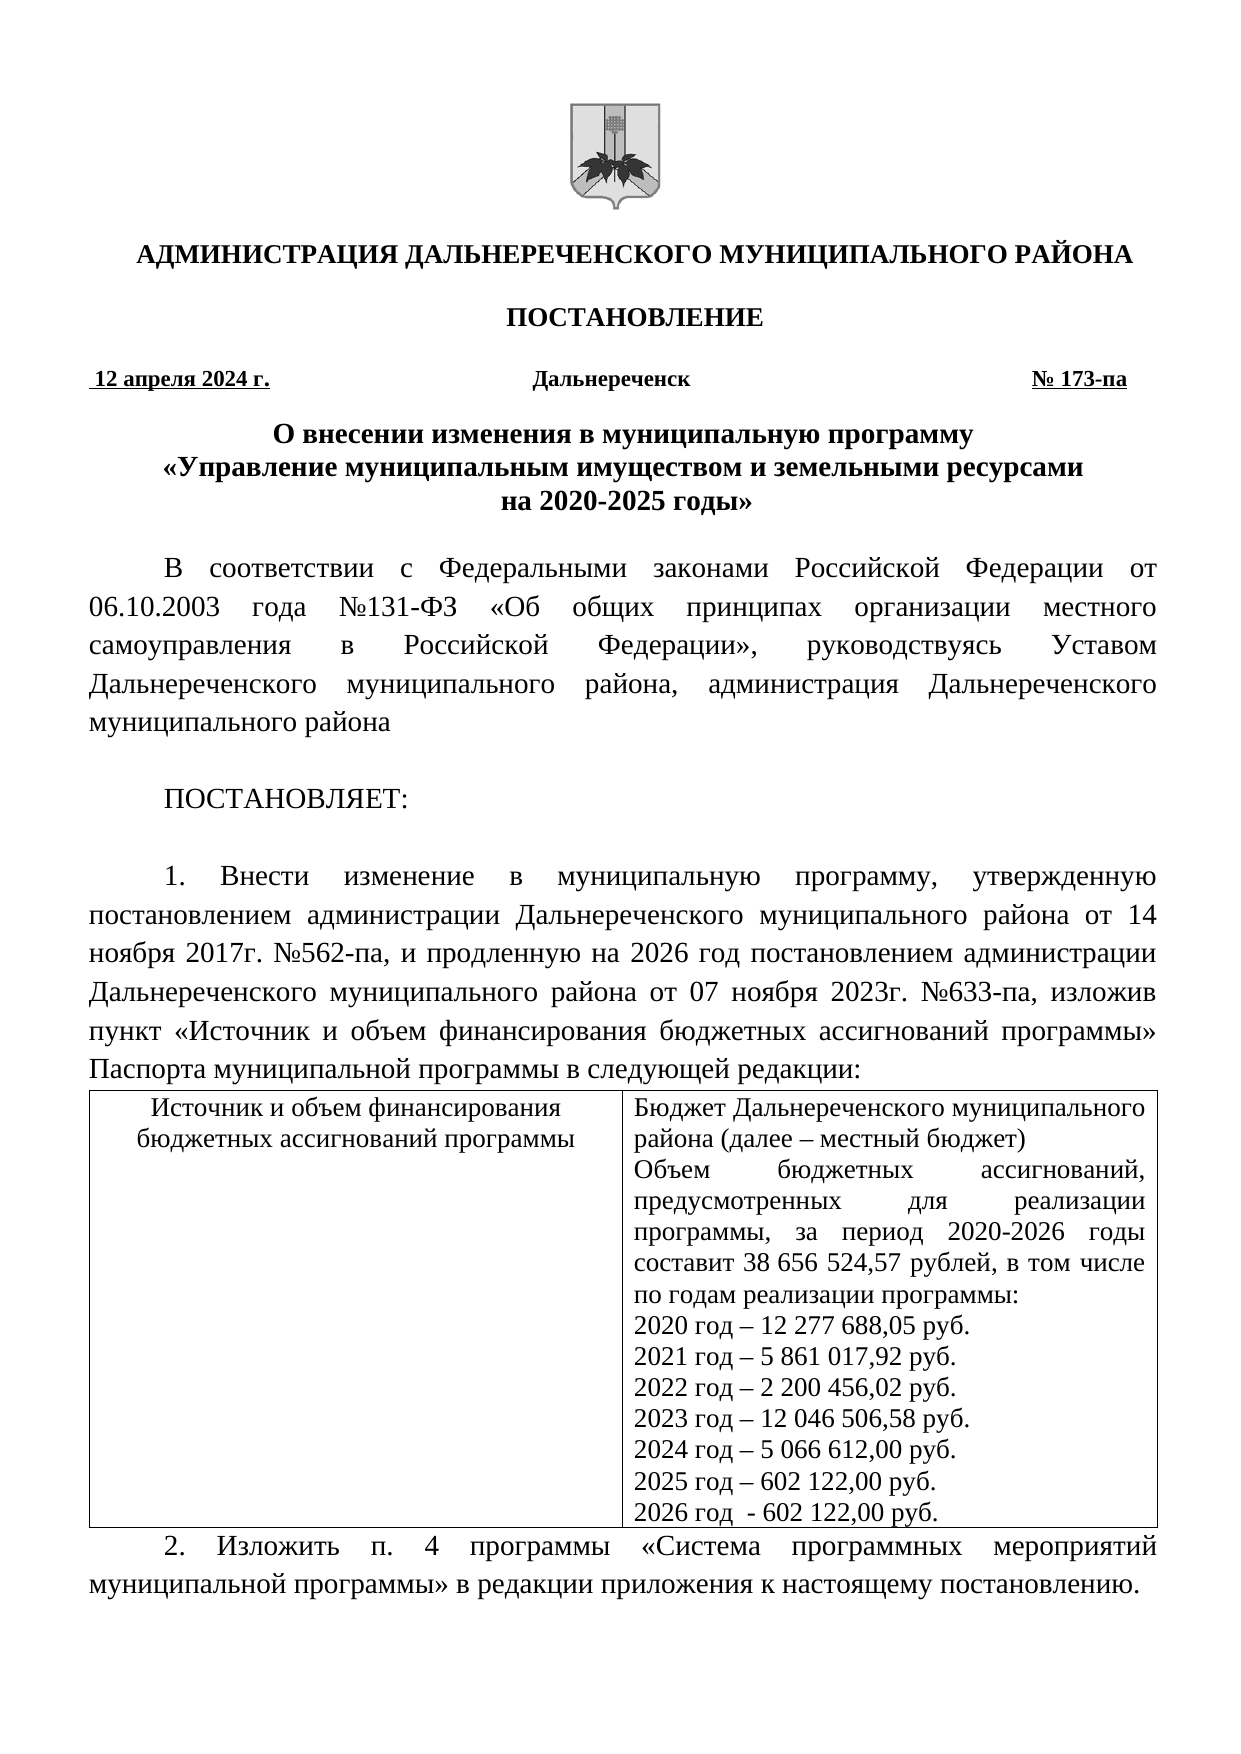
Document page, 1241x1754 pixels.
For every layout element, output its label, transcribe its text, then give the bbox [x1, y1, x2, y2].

text 2. Изложить п. 4 программы «Система программных мероприятий муниципальной программы» в редакции приложения к настоящему постановлению. [89, 1528, 1157, 1600]
text АДМИНИСТРАЦИЯ ДАЛЬНЕРЕЧЕНСКОГО МУНИЦИПАЛЬНОГО РАЙОНА [89, 239, 1181, 270]
text 1. Внести изменение в муниципальную программу, утвержденную постановлением администрации Дальнереченского муниципального района от 14 ноября 2017г. №562-па, и продленную на 2026 год постановлением администрации Дальнереченского муниципального района от 07 ноября 2023г. №633-па, изложив пункт «Источник и объем финансирования бюджетных ассигнований программы» Паспорта муниципальной программы в следующей редакции: [89, 858, 1157, 1085]
text 12 апреля 2024 г. Дальнереченск № 173-па [89, 363, 1181, 392]
text О внесении изменения в муниципальную программу [89, 416, 1157, 449]
table_header Бюджет Дальнереченского муниципального района (далее – местный бюджет) Объем бюджетных ассигнований, предусмотренных для реализации программы, за период 2020-2026 годы составит 38 656 524,57 рублей, в том числе по годам реализации программы: 2020 год – 12 277 688,05 руб. 2021 год – 5 861 017,92 руб. 2022 год – 2 200 456,02 руб. 2023 год – 12 046 506,58 руб. 2024 год – 5 066 612,00 руб. 2025 год – 602 122,00 руб. 2026 год - 602 122,00 руб. [623, 1091, 1157, 1527]
text на 2020-2025 годы» [89, 483, 1157, 517]
text ПОСТАНОВЛЯЕТ: [89, 781, 1157, 815]
picture [570, 102, 661, 210]
table_header Источник и объем финансирования бюджетных ассигнований программы [90, 1091, 622, 1527]
text ПОСТАНОВЛЕНИЕ [89, 301, 1181, 332]
text В соответствии с Федеральными законами Российской Федерации от 06.10.2003 года №131-ФЗ «Об общих принципах организации местного самоуправления в Российской Федерации», руководствуясь Уставом Дальнереченского муниципального района, администрация Дальнереченского муниципального района [89, 550, 1157, 738]
text «Управление муниципальным имуществом и земельными ресурсами [89, 449, 1157, 483]
